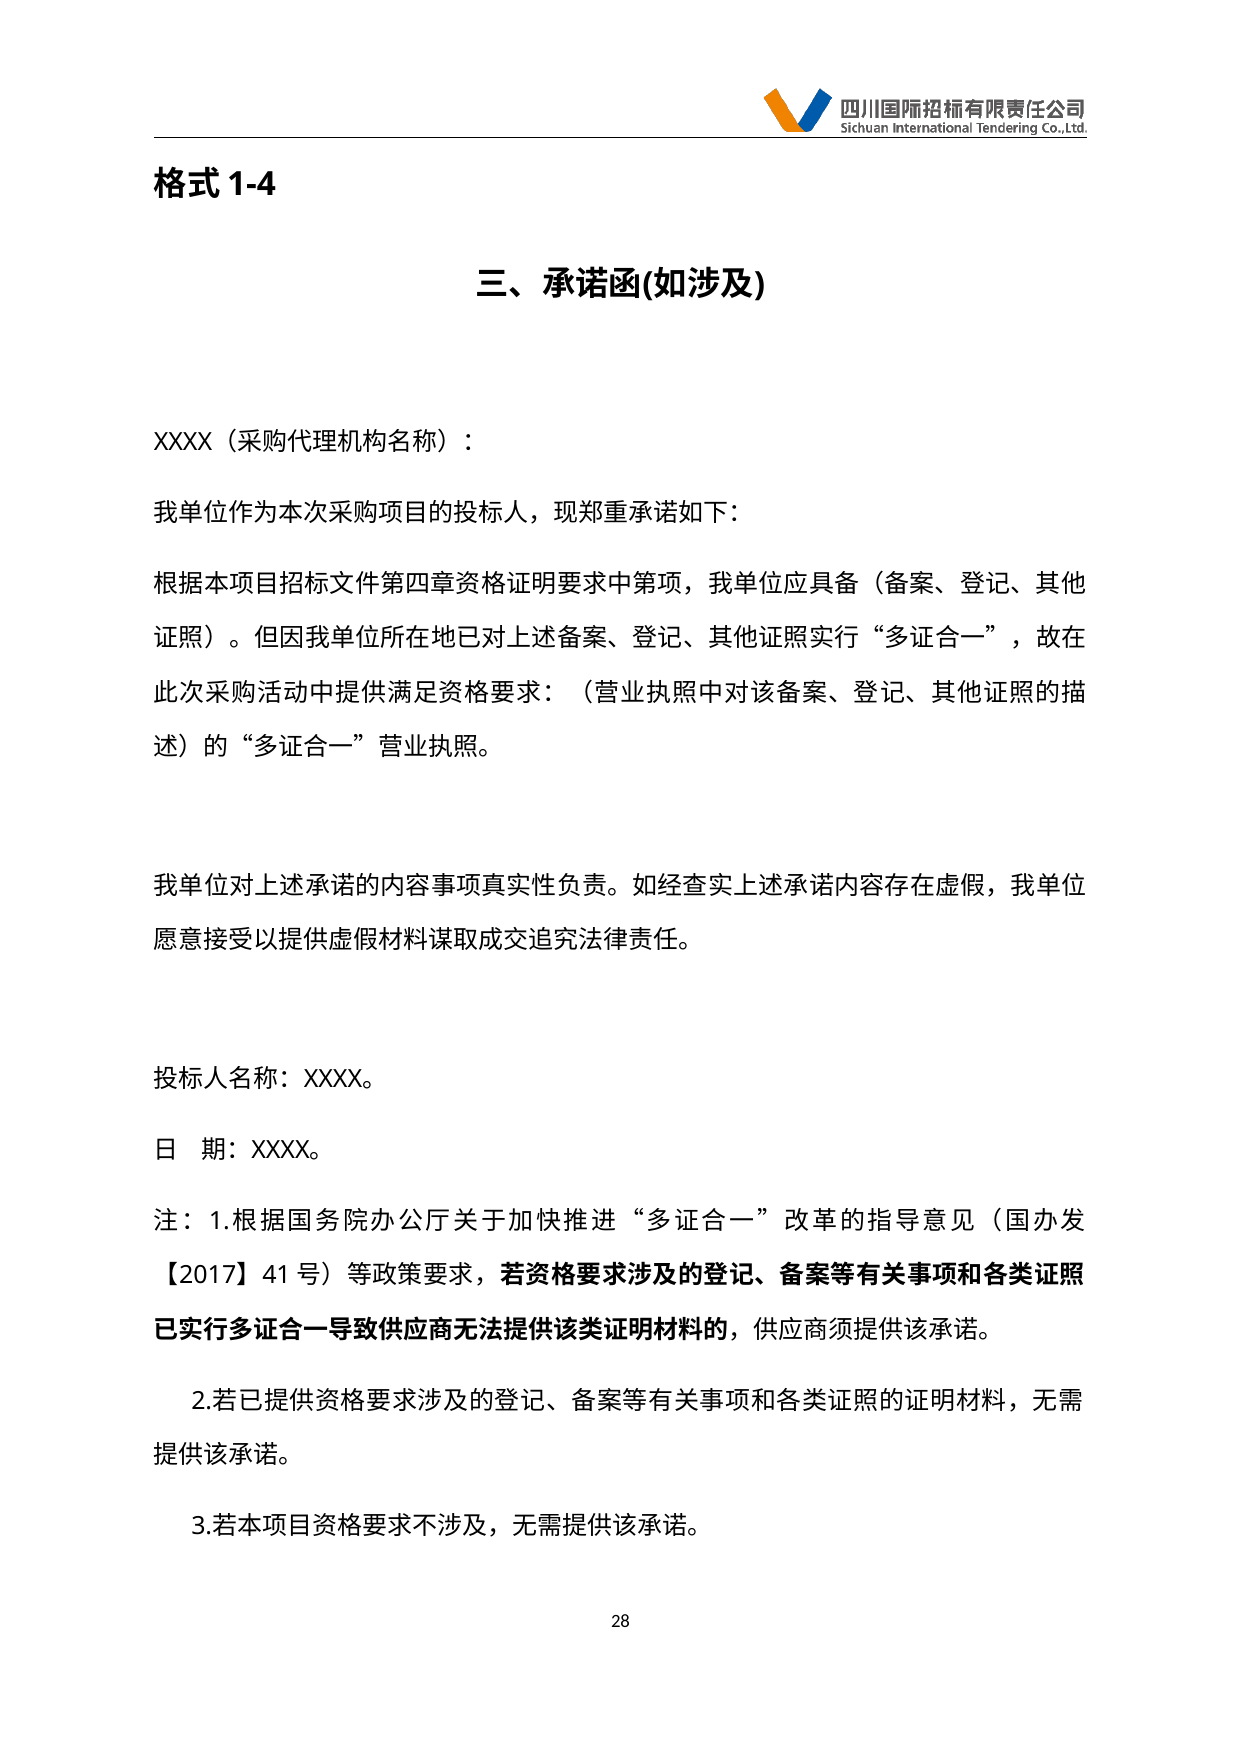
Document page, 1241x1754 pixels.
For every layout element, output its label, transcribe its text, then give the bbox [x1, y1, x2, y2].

text 根据本项目招标文件第四章资格证明要求中第项，我单位应具备（备案、登记、其他证照）。但因我单位所在地已对上述备案、登记、其他证照实行“多证合一”，故在此次采购活动中提供满足资格要求：（营业执照中对该备案、登记、其他证照的描述）的“多证合一”营业执照。 [153, 563, 1087, 763]
text 我单位作为本次采购项目的投标人，现郑重承诺如下： [153, 492, 1087, 529]
text 投标人名称：XXXX。 [153, 1058, 1087, 1095]
text 格式1-4 [153, 157, 1087, 205]
picture [763, 88, 1087, 135]
text 2.若已提供资格要求涉及的登记、备案等有关事项和各类证照的证明材料，无需提供该承诺。 [153, 1380, 1087, 1471]
text 3.若本项目资格要求不涉及，无需提供该承诺。 [153, 1506, 1087, 1542]
text XXXX（采购代理机构名称）： [153, 421, 1087, 458]
text 我单位对上述承诺的内容事项真实性负责。如经查实上述承诺内容存在虚假，我单位愿意接受以提供虚假材料谋取成交追究法律责任。 [153, 865, 1087, 956]
subtitle 三、承诺函(如涉及) [153, 256, 1087, 305]
text 日 期：XXXX。 [153, 1129, 1087, 1166]
text 注：1.根据国务院办公厅关于加快推进“多证合一”改革的指导意见（国办发【2017】41号）等政策要求，若资格要求涉及的登记、备案等有关事项和各类证照已实行多证合一导致供应商无法提供该类证明材料的，供应商须提供该承诺。 [153, 1201, 1087, 1346]
